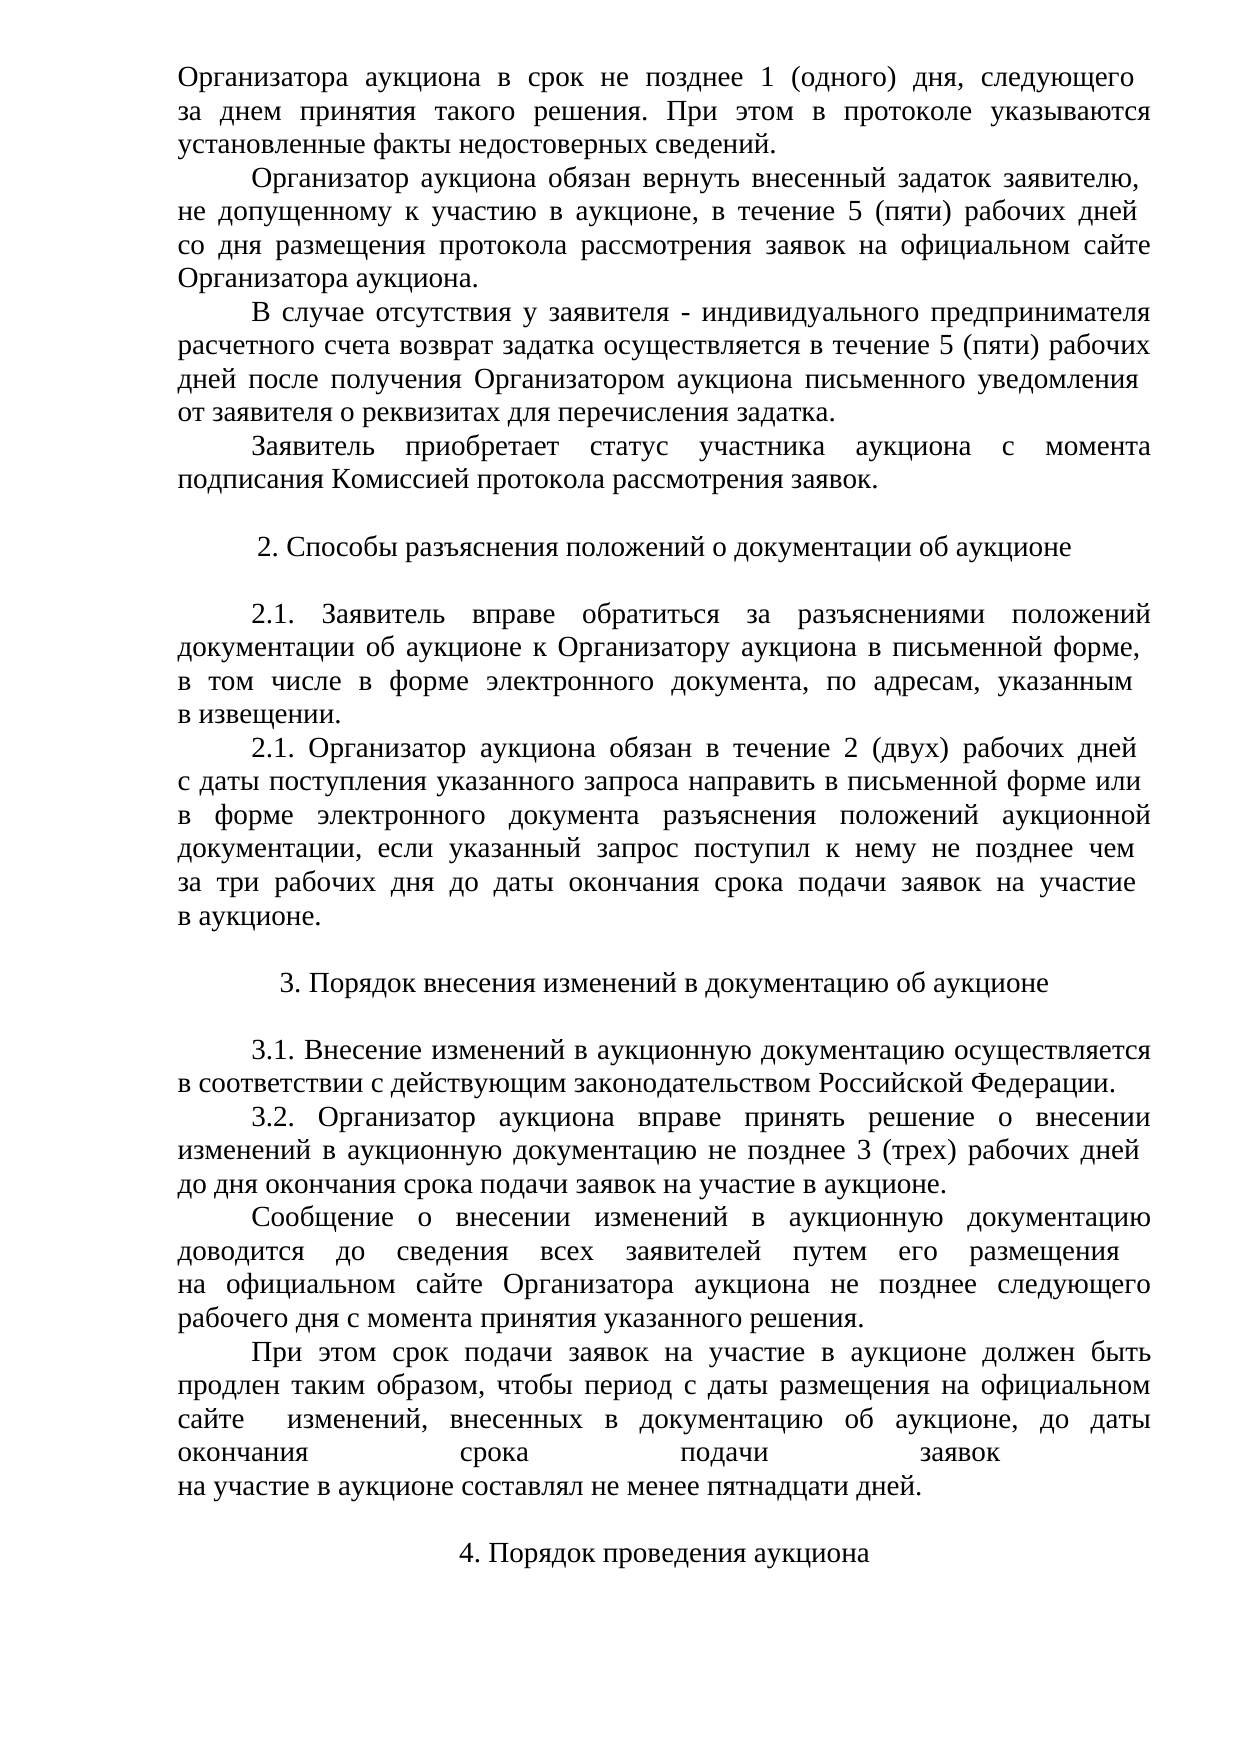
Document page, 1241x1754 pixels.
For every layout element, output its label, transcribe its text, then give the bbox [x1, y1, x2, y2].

text 2. Способы разъяснения положений о документации об аукционе [177, 529, 1152, 562]
text Заявитель приобретает статус участника аукциона с момента подписания Комиссией протокола рассмотрения заявок. [177, 428, 1152, 495]
text 3.2. Организатор аукциона вправе принять решение о внесении изменений в аукционную документацию не позднее 3 (трех) рабочих дней до дня окончания срока подачи заявок на участие в аукционе. [177, 1099, 1152, 1199]
text 2.1. Заявитель вправе обратиться за разъяснениями положений документации об аукционе к Организатору аукциона в письменной форме, в том числе в форме электронного документа, по адресам, указанным в извещении. [177, 596, 1152, 730]
text При этом срок подачи заявок на участие в аукционе должен быть продлен таким образом, чтобы период с даты размещения на официальном сайте изменений, внесенных в документацию об аукционе, до даты окончания срока подачи заявок на участие в аукционе составлял не менее пятнадцати дней. [177, 1334, 1152, 1501]
text Организатор аукциона обязан вернуть внесенный задаток заявителю, не допущенному к участию в аукционе, в течение 5 (пяти) рабочих дней со дня размещения протокола рассмотрения заявок на официальном сайте Организатора аукциона. [177, 160, 1152, 294]
text 2.1. Организатор аукциона обязан в течение 2 (двух) рабочих дней с даты поступления указанного запроса направить в письменной форме или в форме электронного документа разъяснения положений аукционной документации, если указанный запрос поступил к нему не позднее чем за три рабочих дня до даты окончания срока подачи заявок на участие в аукционе. [177, 730, 1152, 931]
text 4. Порядок проведения аукциона [177, 1535, 1152, 1568]
text Сообщение о внесении изменений в аукционную документацию доводится до сведения всех заявителей путем его размещения на официальном сайте Организатора аукциона не позднее следующего рабочего дня с момента принятия указанного решения. [177, 1199, 1152, 1334]
text В случае отсутствия у заявителя - индивидуального предпринимателя расчетного счета возврат задатка осуществляется в течение 5 (пяти) рабочих дней после получения Организатором аукциона письменного уведомления от заявителя о реквизитах для перечисления задатка. [177, 294, 1152, 428]
text 3.1. Внесение изменений в аукционную документацию осуществляется в соответствии с действующим законодательством Российской Федерации. [177, 1032, 1152, 1099]
text 3. Порядок внесения изменений в документацию об аукционе [177, 965, 1152, 998]
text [177, 59, 1152, 160]
